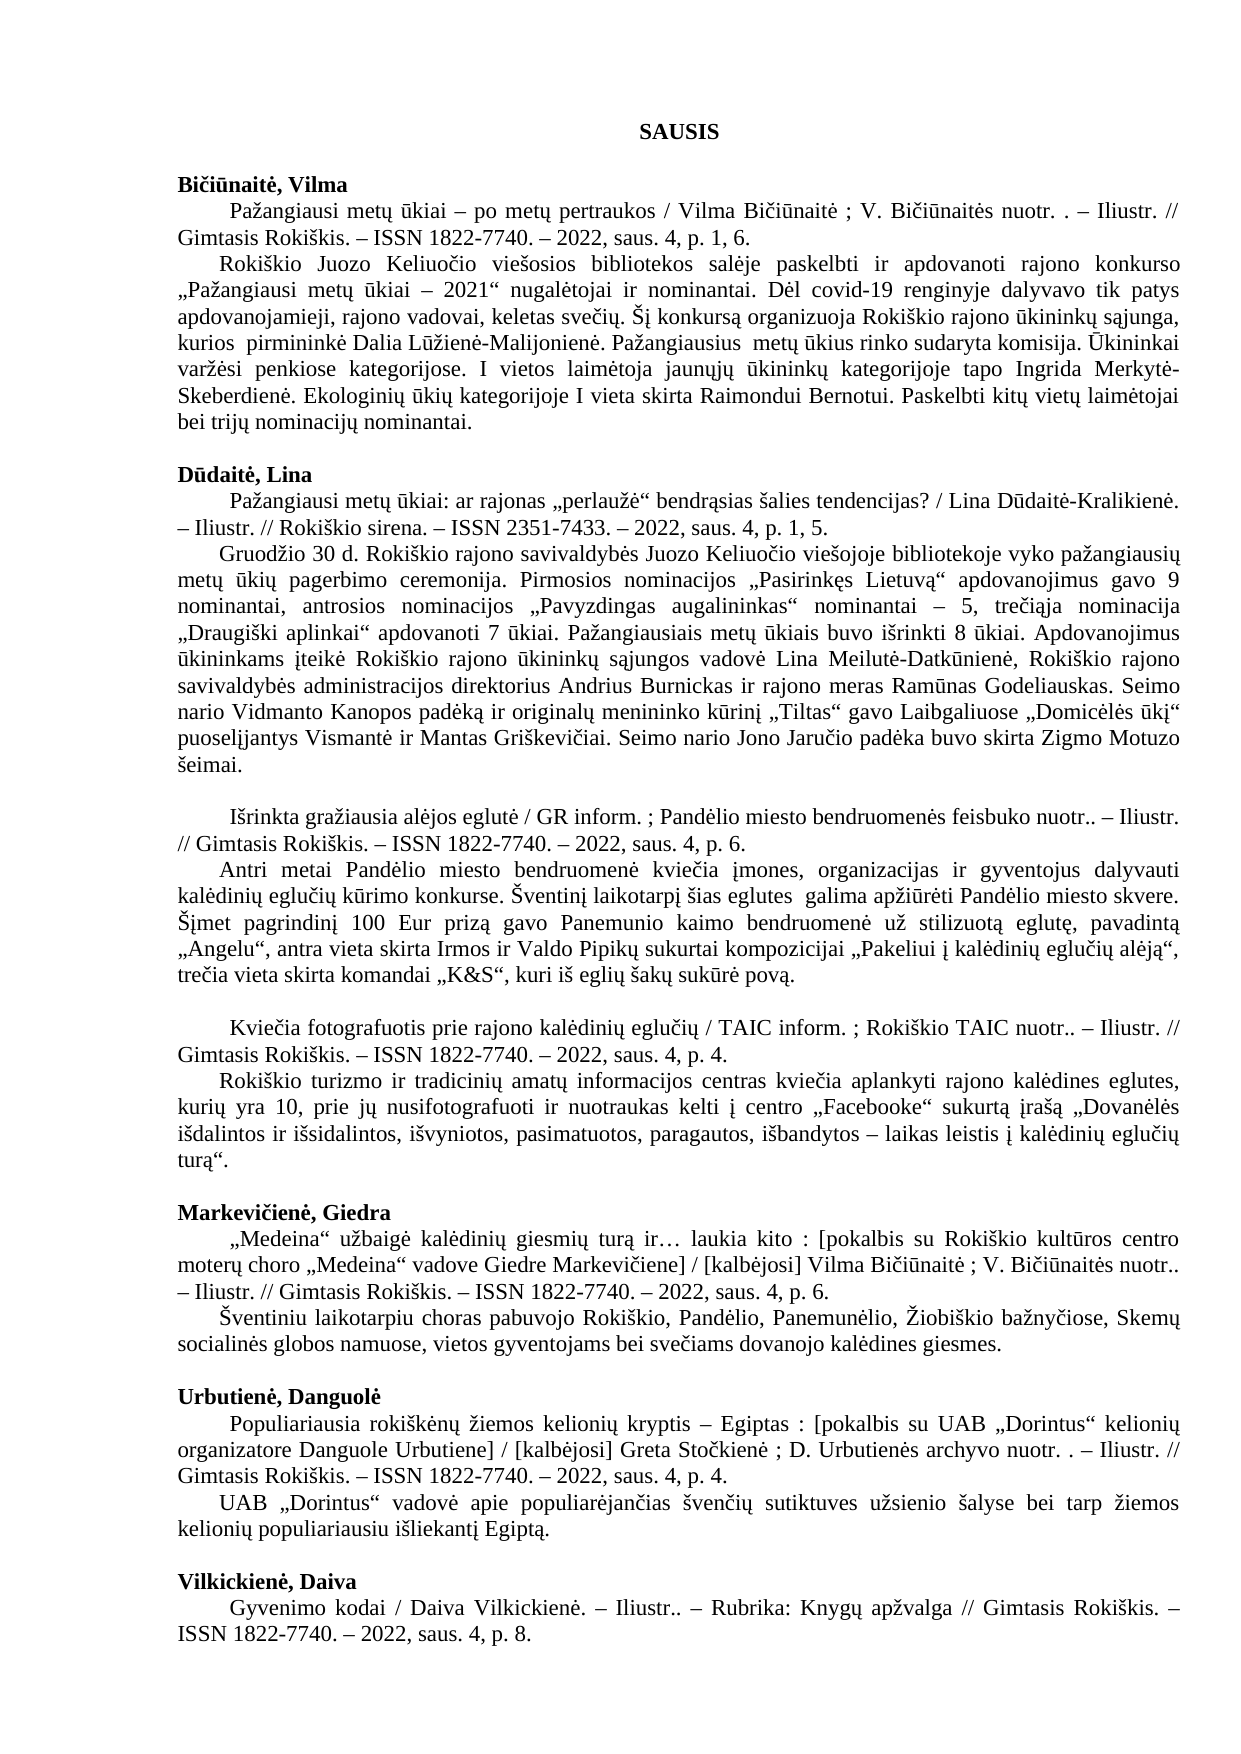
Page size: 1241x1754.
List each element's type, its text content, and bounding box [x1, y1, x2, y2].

text Bičiūnaitė, Vilma [177, 171, 1181, 197]
text Išrinkta gražiausia alėjos eglutė / GR inform. ; Pandėlio miesto bendruomenės feisbuko nuotr.. – Iliustr. // Gimtasis Rokiškis. – ISSN 1822-7740. – 2022, saus. 4, p. 6. [177, 803, 1181, 856]
text Dūdaitė, Lina [177, 461, 1181, 487]
text Šventiniu laikotarpiu choras pabuvojo Rokiškio, Pandėlio, Panemunėlio, Žiobiškio bažnyčiose, Skemų socialinės globos namuose, vietos gyventojams bei svečiams dovanojo kalėdines giesmes. [177, 1304, 1181, 1357]
text SAUSIS [177, 118, 1181, 144]
text Gyvenimo kodai / Daiva Vilkickienė. – Iliustr.. – Rubrika: Knygų apžvalga // Gimtasis Rokiškis. – ISSN 1822-7740. – 2022, saus. 4, p. 8. [177, 1594, 1181, 1647]
text Rokiškio Juozo Keliuočio viešosios bibliotekos salėje paskelbti ir apdovanoti rajono konkurso „Pažangiausi metų ūkiai – 2021“ nugalėtojai ir nominantai. Dėl covid-19 renginyje dalyvavo tik patys apdovanojamieji, rajono vadovai, keletas svečių. Šį konkursą organizuoja Rokiškio rajono ūkininkų sąjunga, kurios pirmininkė Dalia Lūžienė-Malijonienė. Pažangiausius metų ūkius rinko sudaryta komisija. Ūkininkai varžėsi penkiose kategorijose. I vietos laimėtoja jaunųjų ūkininkų kategorijoje tapo Ingrida Merkytė-Skeberdienė. Ekologinių ūkių kategorijoje I vieta skirta Raimondui Bernotui. Paskelbti kitų vietų laimėtojai bei trijų nominacijų nominantai. [177, 250, 1181, 434]
text Rokiškio turizmo ir tradicinių amatų informacijos centras kviečia aplankyti rajono kalėdines eglutes, kurių yra 10, prie jų nusifotografuoti ir nuotraukas kelti į centro „Facebooke“ sukurtą įrašą „Dovanėlės išdalintos ir išsidalintos, išvyniotos, pasimatuotos, paragautos, išbandytos – laikas leistis į kalėdinių eglučių turą“. [177, 1067, 1181, 1172]
text Kviečia fotografuotis prie rajono kalėdinių eglučių / TAIC inform. ; Rokiškio TAIC nuotr.. – Iliustr. // Gimtasis Rokiškis. – ISSN 1822-7740. – 2022, saus. 4, p. 4. [177, 1014, 1181, 1067]
text Pažangiausi metų ūkiai: ar rajonas „perlaužė“ bendrąsias šalies tendencijas? / Lina Dūdaitė-Kralikienė. – Iliustr. // Rokiškio sirena. – ISSN 2351-7433. – 2022, saus. 4, p. 1, 5. [177, 487, 1181, 540]
text „Medeina“ užbaigė kalėdinių giesmių turą ir… laukia kito : [pokalbis su Rokiškio kultūros centro moterų choro „Medeina“ vadove Giedre Markevičiene] / [kalbėjosi] Vilma Bičiūnaitė ; V. Bičiūnaitės nuotr.. – Iliustr. // Gimtasis Rokiškis. – ISSN 1822-7740. – 2022, saus. 4, p. 6. [177, 1225, 1181, 1304]
text Antri metai Pandėlio miesto bendruomenė kviečia įmones, organizacijas ir gyventojus dalyvauti kalėdinių eglučių kūrimo konkurse. Šventinį laikotarpį šias eglutes galima apžiūrėti Pandėlio miesto skvere. Šįmet pagrindinį 100 Eur prizą gavo Panemunio kaimo bendruomenė už stilizuotą eglutę, pavadintą „Angelu“, antra vieta skirta Irmos ir Valdo Pipikų sukurtai kompozicijai „Pakeliui į kalėdinių eglučių alėją“, trečia vieta skirta komandai „K&S“, kuri iš eglių šakų sukūrė povą. [177, 856, 1181, 988]
text Markevičienė, Giedra [177, 1199, 1181, 1225]
text UAB „Dorintus“ vadovė apie populiarėjančias švenčių sutiktuves užsienio šalyse bei tarp žiemos kelionių populiariausiu išliekantį Egiptą. [177, 1489, 1181, 1541]
text Gruodžio 30 d. Rokiškio rajono savivaldybės Juozo Keliuočio viešojoje bibliotekoje vyko pažangiausių metų ūkių pagerbimo ceremonija. Pirmosios nominacijos „Pasirinkęs Lietuvą“ apdovanojimus gavo 9 nominantai, antrosios nominacijos „Pavyzdingas augalininkas“ nominantai – 5, trečiąja nominacija „Draugiški aplinkai“ apdovanoti 7 ūkiai. Pažangiausiais metų ūkiais buvo išrinkti 8 ūkiai. Apdovanojimus ūkininkams įteikė Rokiškio rajono ūkininkų sąjungos vadovė Lina Meilutė-Datkūnienė, Rokiškio rajono savivaldybės administracijos direktorius Andrius Burnickas ir rajono meras Ramūnas Godeliauskas. Seimo nario Vidmanto Kanopos padėką ir originalų menininko kūrinį „Tiltas“ gavo Laibgaliuose „Domicėlės ūkį“ puoselįjantys Vismantė ir Mantas Griškevičiai. Seimo nario Jono Jaručio padėka buvo skirta Zigmo Motuzo šeimai. [177, 540, 1181, 777]
text Vilkickienė, Daiva [177, 1568, 1181, 1594]
text Urbutienė, Danguolė [177, 1383, 1181, 1409]
text Pažangiausi metų ūkiai – po metų pertraukos / Vilma Bičiūnaitė ; V. Bičiūnaitės nuotr. . – Iliustr. // Gimtasis Rokiškis. – ISSN 1822-7740. – 2022, saus. 4, p. 1, 6. [177, 197, 1181, 250]
text Populiariausia rokiškėnų žiemos kelionių kryptis – Egiptas : [pokalbis su UAB „Dorintus“ kelionių organizatore Danguole Urbutiene] / [kalbėjosi] Greta Stočkienė ; D. Urbutienės archyvo nuotr. . – Iliustr. // Gimtasis Rokiškis. – ISSN 1822-7740. – 2022, saus. 4, p. 4. [177, 1409, 1181, 1489]
